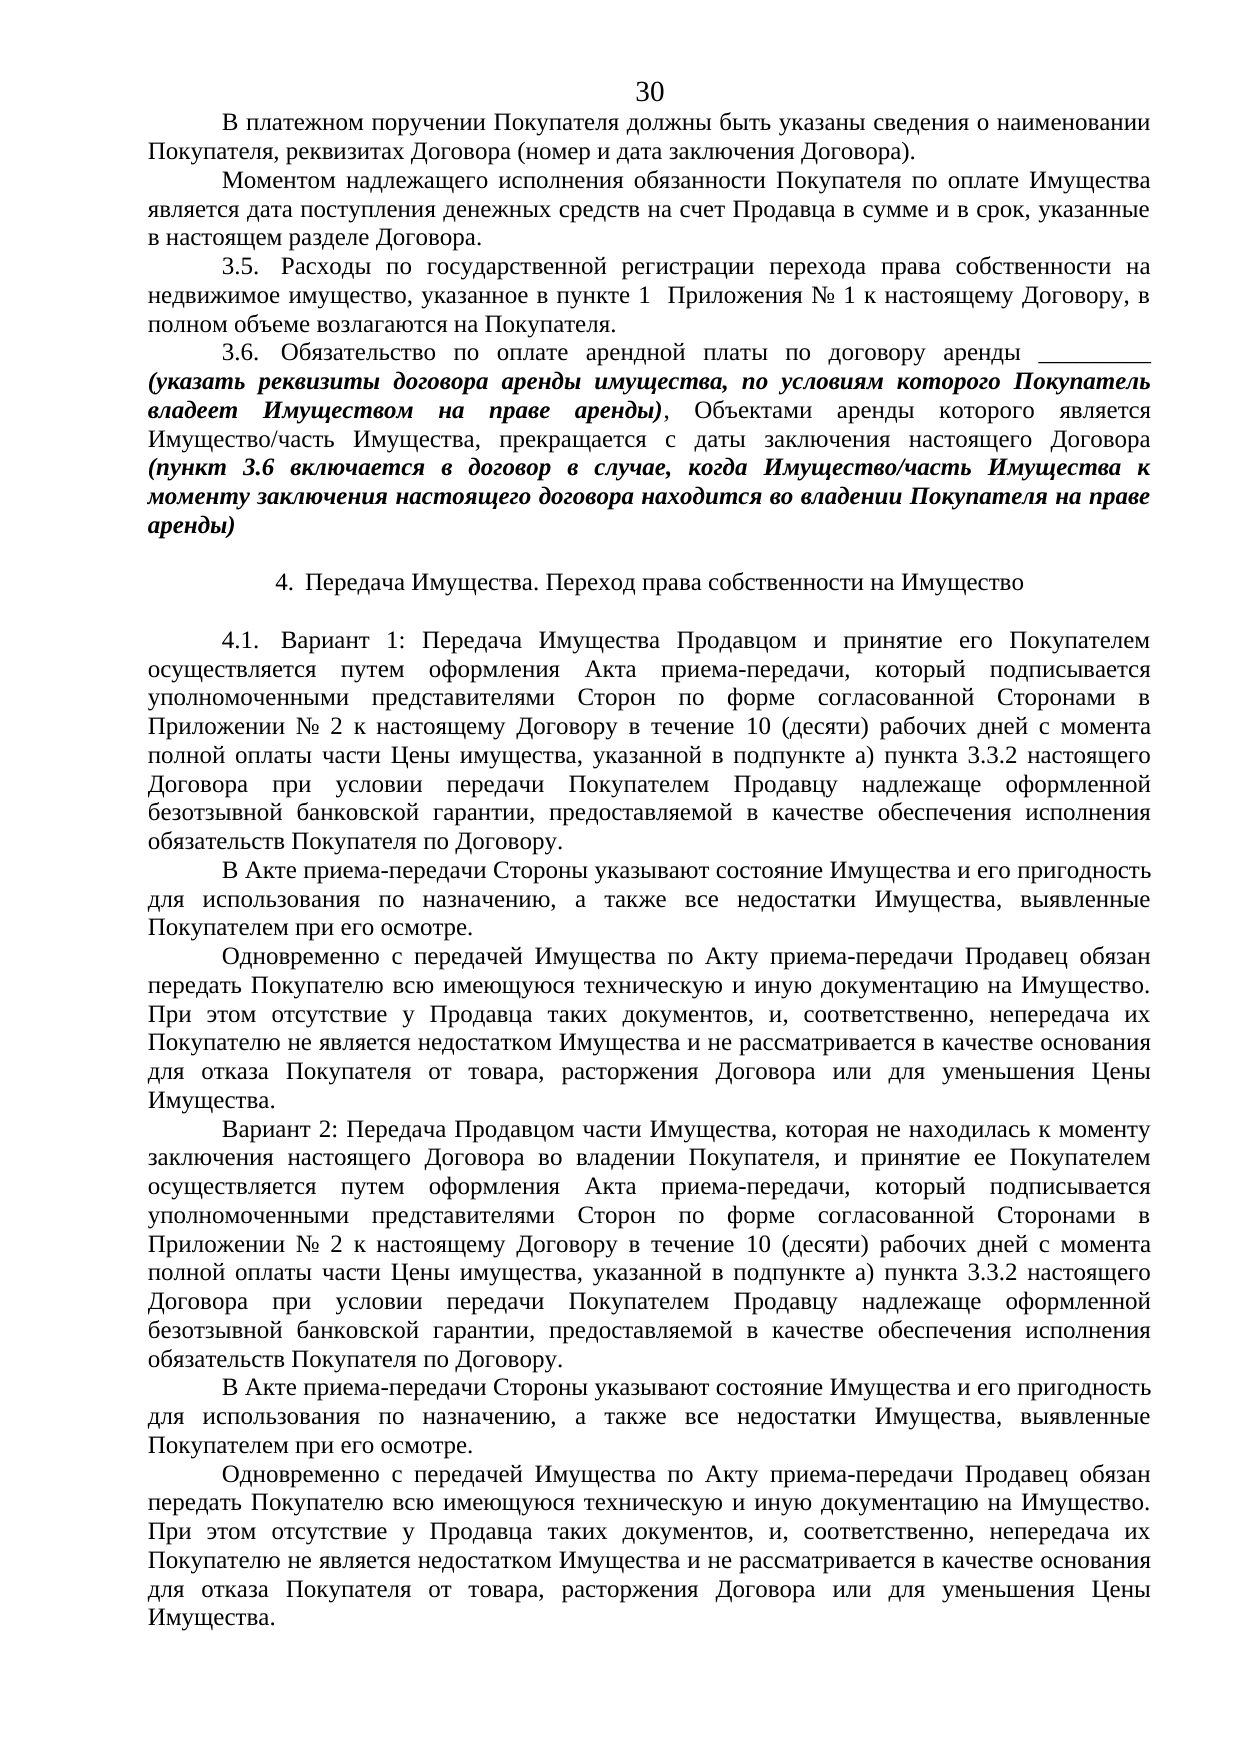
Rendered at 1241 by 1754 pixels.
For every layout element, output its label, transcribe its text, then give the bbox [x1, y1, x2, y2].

text В платежном поручении Покупателя должны быть указаны сведения о наименовании Покупателя, реквизитах Договора (номер и дата заключения Договора). [148, 107, 1152, 165]
list Вариант 1: Передача Имущества Продавцом и принятие его Покупателем осуществляется путем оформления Акта приема-передачи, который подписывается уполномоченными представителями Сторон по форме согласованной Сторонами в Приложении № 2 к настоящему Договору в течение 10 (десяти) рабочих дней с момента полной оплаты части Цены имущества, указанной в подпункте а) пункта 3.3.2 настоящего Договора при условии передачи Покупателем Продавцу надлежаще оформленной безотзывной банковской гарантии, предоставляемой в качестве обеспечения исполнения обязательств Покупателя по Договору. [148, 625, 1152, 855]
list Расходы по государственной регистрации перехода права собственности на недвижимое имущество, указанное в пункте 1 Приложения № 1 к настоящему Договору, в полном объеме возлагаются на Покупателя. [148, 251, 1152, 337]
text Одновременно с передачей Имущества по Акту приема-передачи Продавец обязан передать Покупателю всю имеющуюся техническую и иную документацию на Имущество. При этом отсутствие у Продавца таких документов, и, соответственно, непередача их Покупателю не является недостатком Имущества и не рассматривается в качестве основания для отказа Покупателя от товара, расторжения Договора или для уменьшения Цены Имущества. [148, 1459, 1152, 1631]
text Моментом надлежащего исполнения обязанности Покупателя по оплате Имущества является дата поступления денежных средств на счет Продавца в сумме и в срок, указанные в настоящем разделе Договора. [148, 165, 1152, 251]
list Обязательство по оплате арендной платы по договору аренды _________ (указать реквизиты договора аренды имущества, по условиям которого Покупатель владеет Имуществом на праве аренды), Объектами аренды которого является Имущество/часть Имущества, прекращается с даты заключения настоящего Договора (пункт 3.6 включается в договор в случае, когда Имущество/часть Имущества к моменту заключения настоящего договора находится во владении Покупателя на праве аренды) [148, 337, 1152, 539]
text В Акте приема-передачи Стороны указывают состояние Имущества и его пригодность для использования по назначению, а также все недостатки Имущества, выявленные Покупателем при его осмотре. [148, 855, 1152, 941]
text В Акте приема-передачи Стороны указывают состояние Имущества и его пригодность для использования по назначению, а также все недостатки Имущества, выявленные Покупателем при его осмотре. [148, 1372, 1152, 1459]
text Вариант 2: Передача Продавцом части Имущества, которая не находилась к моменту заключения настоящего Договора во владении Покупателя, и принятие ее Покупателем осуществляется путем оформления Акта приема-передачи, который подписывается уполномоченными представителями Сторон по форме согласованной Сторонами в Приложении № 2 к настоящему Договору в течение 10 (десяти) рабочих дней с момента полной оплаты части Цены имущества, указанной в подпункте а) пункта 3.3.2 настоящего Договора при условии передачи Покупателем Продавцу надлежаще оформленной безотзывной банковской гарантии, предоставляемой в качестве обеспечения исполнения обязательств Покупателя по Договору. [148, 1114, 1152, 1372]
list Передача Имущества. Переход права собственности на Имущество [148, 567, 1152, 596]
text Одновременно с передачей Имущества по Акту приема-передачи Продавец обязан передать Покупателю всю имеющуюся техническую и иную документацию на Имущество. При этом отсутствие у Продавца таких документов, и, соответственно, непередача их Покупателю не является недостатком Имущества и не рассматривается в качестве основания для отказа Покупателя от товара, расторжения Договора или для уменьшения Цены Имущества. [148, 941, 1152, 1114]
